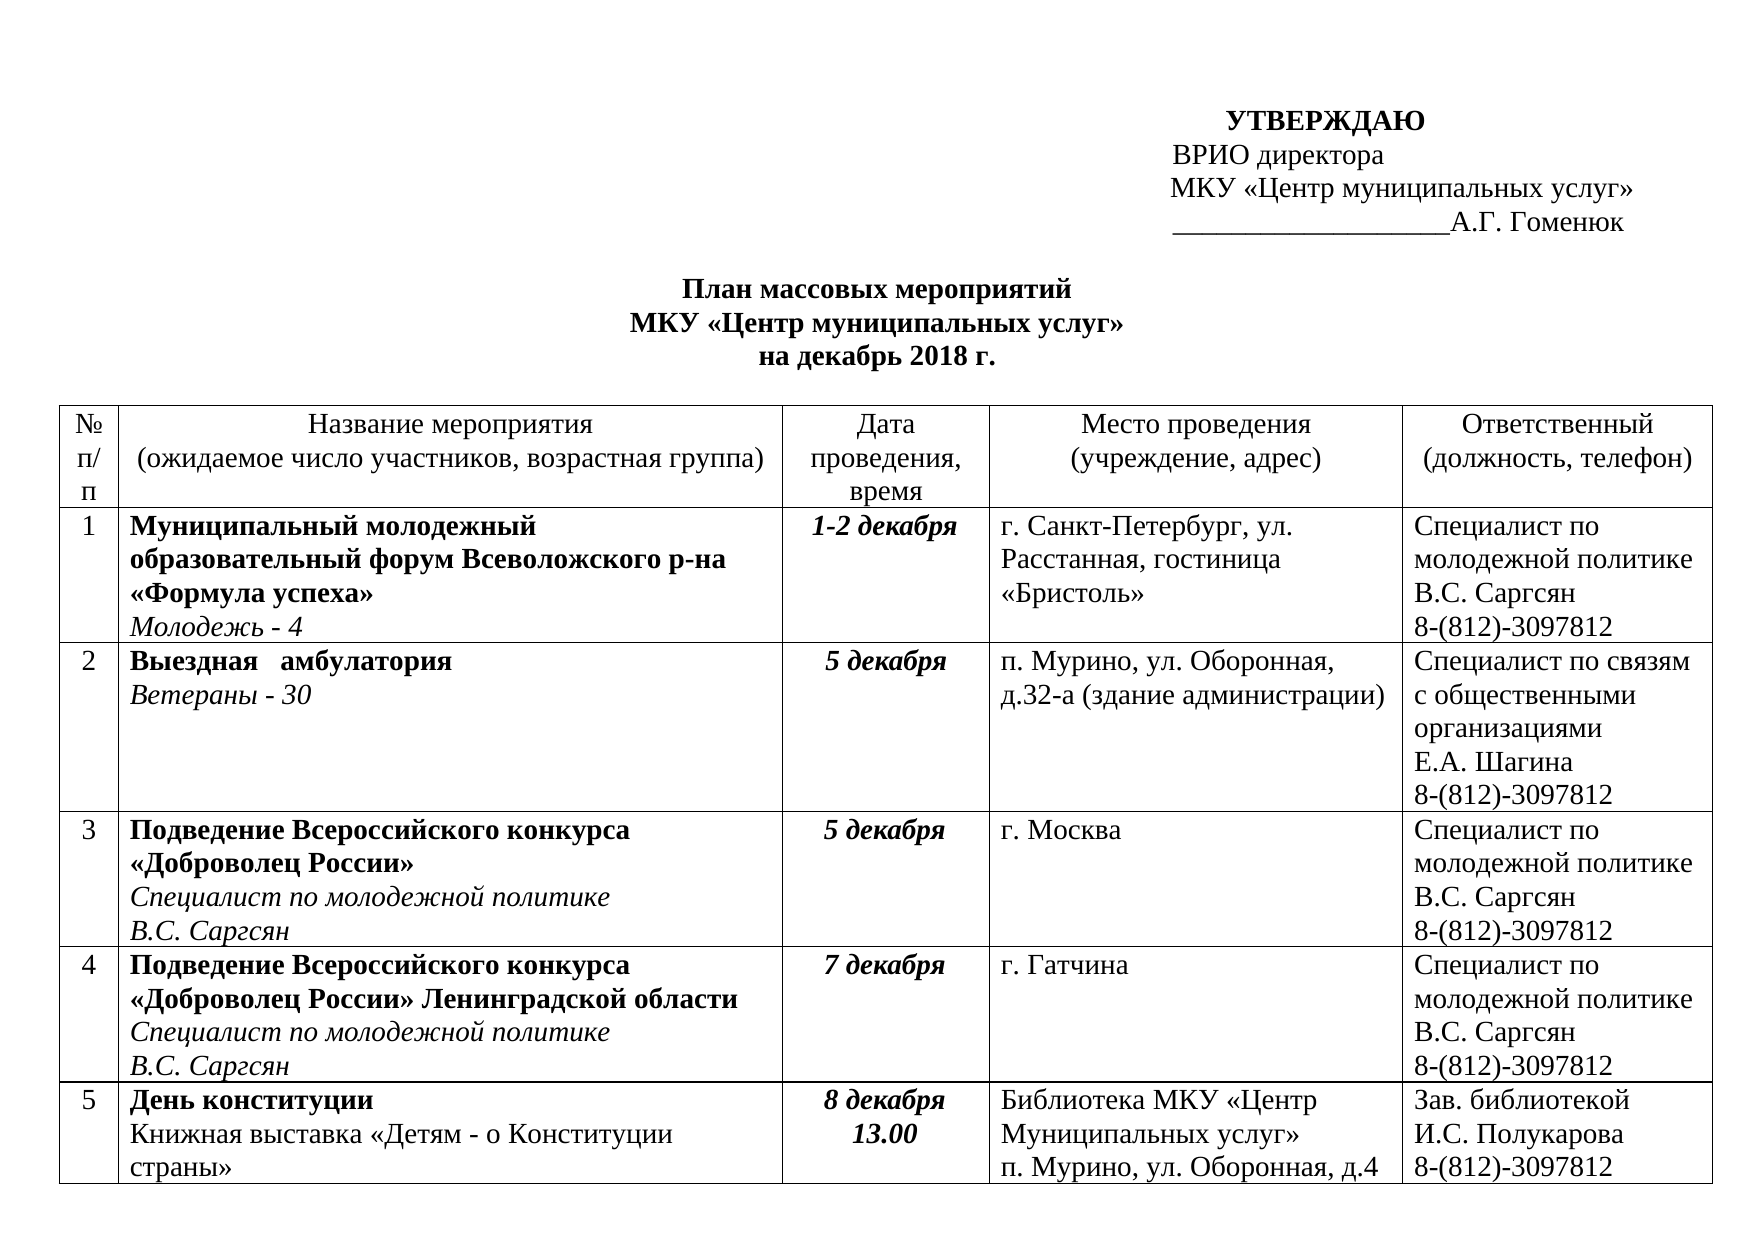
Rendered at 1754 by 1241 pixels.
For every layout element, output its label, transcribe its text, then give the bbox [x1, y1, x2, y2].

table_header № п/п [60, 406, 118, 507]
text План массовых мероприятий [118, 271, 1636, 305]
table_cell 1 [60, 508, 118, 642]
table_cell 1-2 декабря [783, 508, 989, 642]
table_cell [1403, 1083, 1712, 1183]
table_cell Муниципальный молодежный образовательный форум Всеволожского р-на «Формула успеха» Молодежь - 4 [119, 508, 782, 642]
table_header Место проведения (учреждение, адрес) [990, 406, 1402, 507]
table_header Дата проведения, время [783, 406, 989, 507]
table_cell 5 [60, 1083, 118, 1183]
table_cell Специалист по молодежной политике В.С. Саргсян 8-(812)-3097812 [1403, 508, 1712, 642]
text на декабрь 2018 г. [118, 338, 1636, 372]
table_cell 3 [60, 812, 118, 946]
table_cell п. Мурино, ул. Оборонная, д.32-а (здание администрации) [990, 643, 1402, 811]
table_cell Специалист по связям с общественными организациями Е.А. Шагина 8-(812)-3097812 [1403, 643, 1712, 811]
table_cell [119, 1083, 782, 1183]
table_cell Подведение Всероссийского конкурса «Доброволец России» Специалист по молодежной политике В.С. Саргсян [119, 812, 782, 946]
table_cell Специалист по молодежной политике В.С. Саргсян 8-(812)-3097812 [1403, 812, 1712, 946]
table_cell Специалист по молодежной политике В.С. Саргсян 8-(812)-3097812 [1403, 947, 1712, 1081]
table_cell 5 декабря [783, 643, 989, 811]
table_cell г. Москва [990, 812, 1402, 946]
table_cell 2 [60, 643, 118, 811]
text УТВЕРЖДАЮ [118, 103, 1636, 137]
table_cell г. Гатчина [990, 947, 1402, 1081]
text ___________________А.Г. Гоменюк [118, 204, 1636, 238]
table_cell 4 [60, 947, 118, 1081]
table_cell Подведение Всероссийского конкурса «Доброволец России» Ленинградской области Специалист по молодежной политике В.С. Саргсян [119, 947, 782, 1081]
table_cell Выездная амбулатория Ветераны - 30 [119, 643, 782, 811]
table_cell 8 декабря 13.00 [783, 1083, 989, 1183]
table_cell 7 декабря [783, 947, 989, 1081]
table_header Название мероприятия (ожидаемое число участников, возрастная группа) [119, 406, 782, 507]
table_header Ответственный (должность, телефон) [1403, 406, 1712, 507]
table_cell 5 декабря [783, 812, 989, 946]
table_cell г. Санкт-Петербург, ул. Расстанная, гостиница «Бристоль» [990, 508, 1402, 642]
text МКУ «Центр муниципальных услуг» [118, 305, 1636, 338]
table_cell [990, 1083, 1402, 1183]
text ВРИО директора [118, 137, 1636, 171]
text МКУ «Центр муниципальных услуг» [118, 171, 1636, 204]
